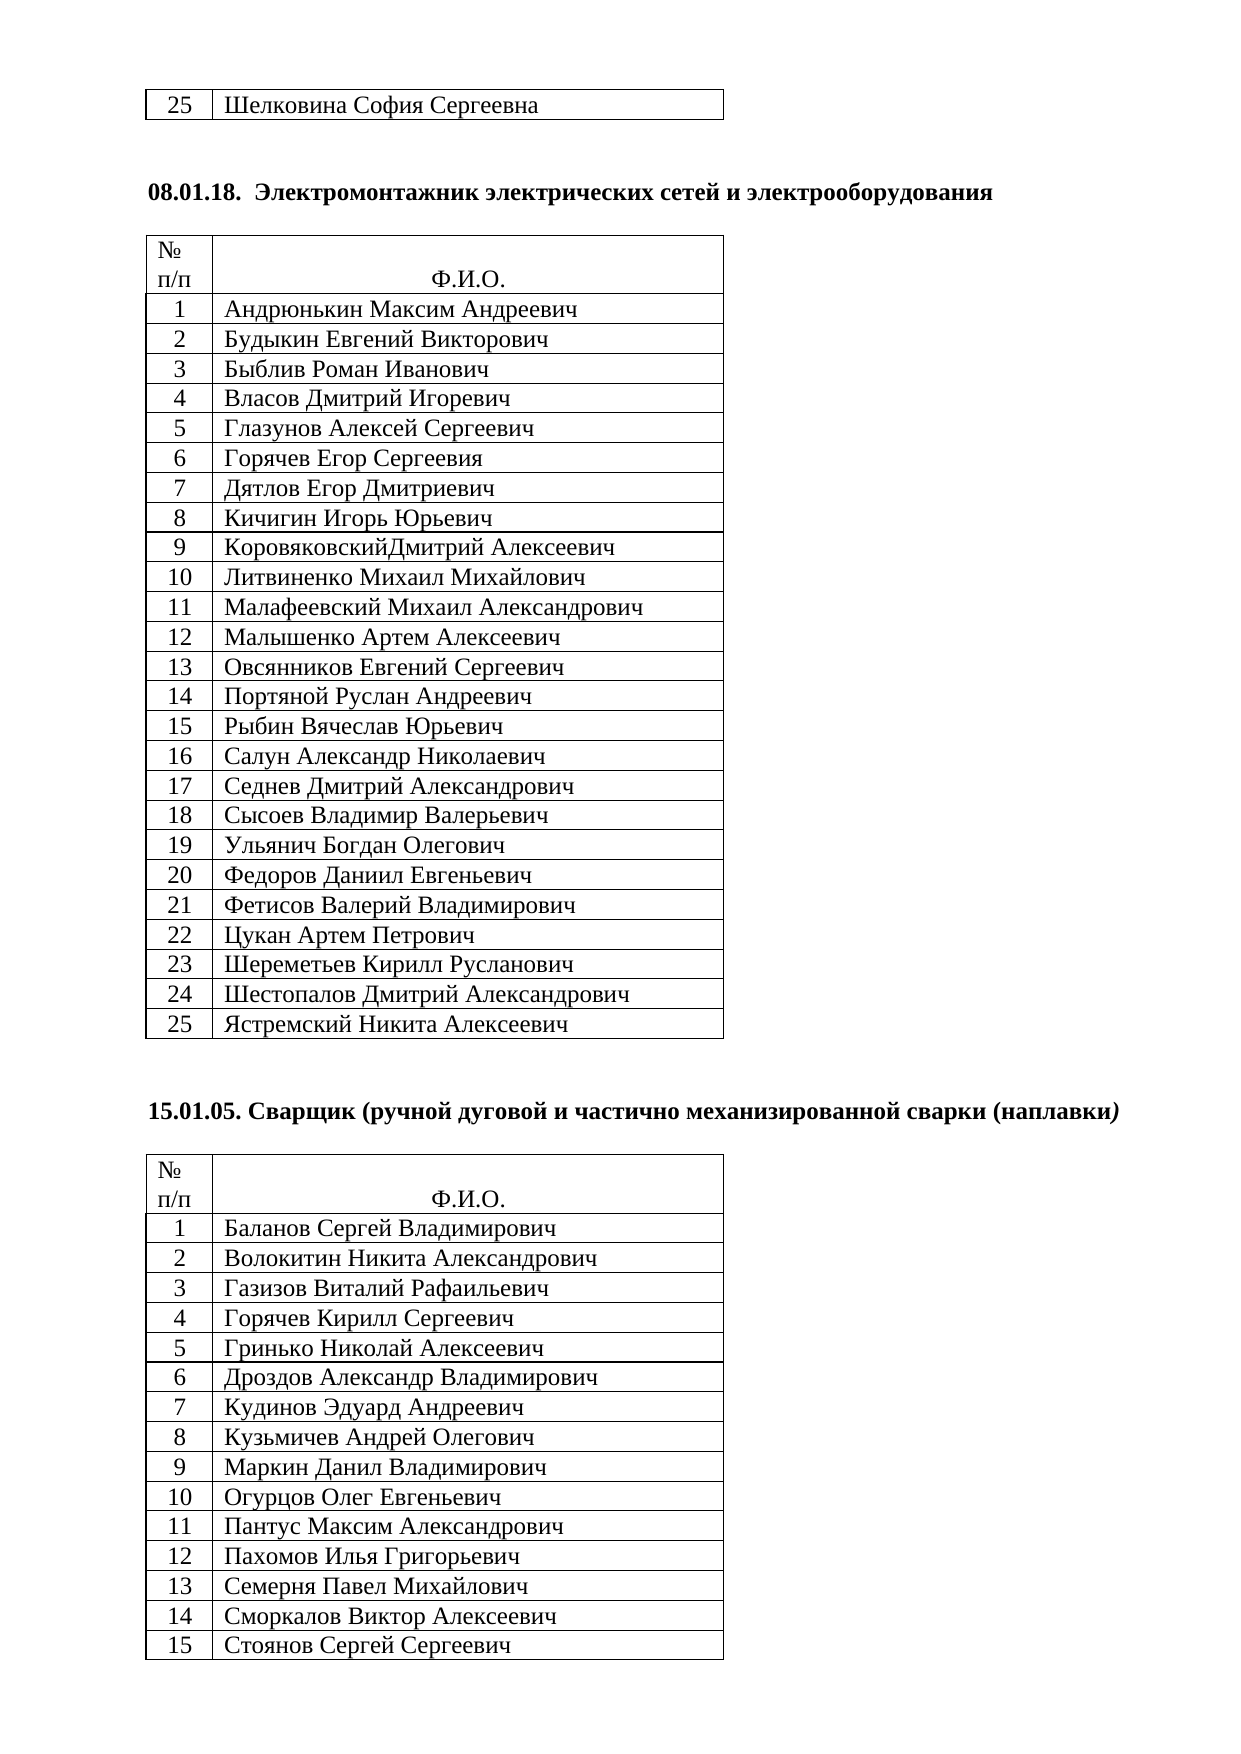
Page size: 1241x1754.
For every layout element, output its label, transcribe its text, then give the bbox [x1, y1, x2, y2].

table_cell Гринько Николай Алексеевич [213, 1333, 723, 1361]
table_cell 16 [147, 741, 212, 770]
table_cell Волокитин Никита Александрович [213, 1243, 723, 1272]
table_cell Фетисов Валерий Владимирович [213, 890, 723, 919]
table_cell Пантус Максим Александрович [213, 1511, 723, 1540]
table_cell Андрюнькин Максим Андреевич [213, 294, 723, 323]
table_cell 3 [147, 354, 212, 382]
table_cell Шелковина София Сергеевна [213, 90, 723, 118]
table_cell Шестопалов Дмитрий Александрович [213, 979, 723, 1008]
table_cell 11 [147, 1511, 212, 1540]
table_cell Горячев Егор Сергеевия [213, 443, 723, 472]
table_cell 13 [147, 652, 212, 680]
table_cell Овсянников Евгений Сергеевич [213, 652, 723, 680]
table_cell Пахомов Илья Григорьевич [213, 1541, 723, 1570]
table_cell Рыбин Вячеслав Юрьевич [213, 711, 723, 740]
text 15.01.05. Сварщик (ручной дуговой и частично механизированной сварки (наплавки) [148, 1096, 1152, 1125]
table_cell Глазунов Алексей Сергеевич [213, 413, 723, 442]
table_cell 13 [147, 1571, 212, 1600]
table_cell Дятлов Егор Дмитриевич [213, 473, 723, 502]
table_cell Малафеевский Михаил Александрович [213, 592, 723, 621]
table_cell 17 [147, 771, 212, 799]
table_cell Дроздов Александр Владимирович [213, 1363, 723, 1391]
table_cell 20 [147, 860, 212, 889]
table_cell Стоянов Сергей Сергеевич [213, 1631, 723, 1659]
table_header № п/п [147, 1155, 212, 1212]
table_cell 15 [147, 1631, 212, 1659]
table_cell Кузьмичев Андрей Олегович [213, 1422, 723, 1451]
table_cell 12 [147, 1541, 212, 1570]
table_cell Сморкалов Виктор Алексеевич [213, 1601, 723, 1629]
table_cell 21 [147, 890, 212, 919]
table_cell Седнев Дмитрий Александрович [213, 771, 723, 799]
table_cell Быблив Роман Иванович [213, 354, 723, 382]
table_cell Ульянич Богдан Олегович [213, 830, 723, 859]
table_cell 2 [147, 1243, 212, 1272]
table_cell 7 [147, 473, 212, 502]
table_cell 9 [147, 533, 212, 561]
table_cell 6 [147, 1363, 212, 1391]
table_cell 11 [147, 592, 212, 621]
table_cell Литвиненко Михаил Михайлович [213, 562, 723, 591]
table_cell Маркин Данил Владимирович [213, 1452, 723, 1481]
table_cell Шереметьев Кирилл Русланович [213, 950, 723, 978]
table_cell Семерня Павел Михайлович [213, 1571, 723, 1600]
table_cell Малышенко Артем Алексеевич [213, 622, 723, 651]
table_cell Будыкин Евгений Викторович [213, 324, 723, 353]
table_cell Власов Дмитрий Игоревич [213, 384, 723, 412]
table_cell КоровяковскийДмитрий Алексеевич [213, 533, 723, 561]
table_cell 8 [147, 503, 212, 531]
table_cell Салун Александр Николаевич [213, 741, 723, 770]
table_cell 6 [147, 443, 212, 472]
table_cell Горячев Кирилл Сергеевич [213, 1303, 723, 1332]
table_cell 4 [147, 384, 212, 412]
table_cell 9 [147, 1452, 212, 1481]
table_cell Огурцов Олег Евгеньевич [213, 1482, 723, 1510]
table_cell Газизов Виталий Рафаильевич [213, 1273, 723, 1302]
table_cell 18 [147, 801, 212, 829]
table_cell Баланов Сергей Владимирович [213, 1214, 723, 1242]
table_cell Портяной Руслан Андреевич [213, 681, 723, 710]
table_cell 14 [147, 1601, 212, 1629]
table_header № п/п [147, 236, 212, 293]
table_header Ф.И.О. [213, 1155, 723, 1212]
text 08.01.18. Электромонтажник электрических сетей и электрооборудования [148, 177, 1152, 206]
table_cell 25 [147, 90, 212, 118]
table_cell 25 [147, 1009, 212, 1038]
table_cell 2 [147, 324, 212, 353]
table_cell 12 [147, 622, 212, 651]
table_cell Кичигин Игорь Юрьевич [213, 503, 723, 531]
table_cell 10 [147, 562, 212, 591]
table_cell 5 [147, 1333, 212, 1361]
table_cell Сысоев Владимир Валерьевич [213, 801, 723, 829]
table_cell 10 [147, 1482, 212, 1510]
table_cell 19 [147, 830, 212, 859]
table_cell Цукан Артем Петрович [213, 920, 723, 948]
table_cell 23 [147, 950, 212, 978]
table_cell 1 [147, 294, 212, 323]
table_cell 22 [147, 920, 212, 948]
table_header Ф.И.О. [213, 236, 723, 293]
table_cell Ястремский Никита Алексеевич [213, 1009, 723, 1038]
table_cell 5 [147, 413, 212, 442]
table_cell 15 [147, 711, 212, 740]
table_cell 24 [147, 979, 212, 1008]
table_cell 1 [147, 1214, 212, 1242]
table_cell Кудинов Эдуард Андреевич [213, 1392, 723, 1421]
table_cell 3 [147, 1273, 212, 1302]
table_cell 8 [147, 1422, 212, 1451]
table_cell Федоров Даниил Евгеньевич [213, 860, 723, 889]
table_cell 4 [147, 1303, 212, 1332]
table_cell 7 [147, 1392, 212, 1421]
table_cell 14 [147, 681, 212, 710]
